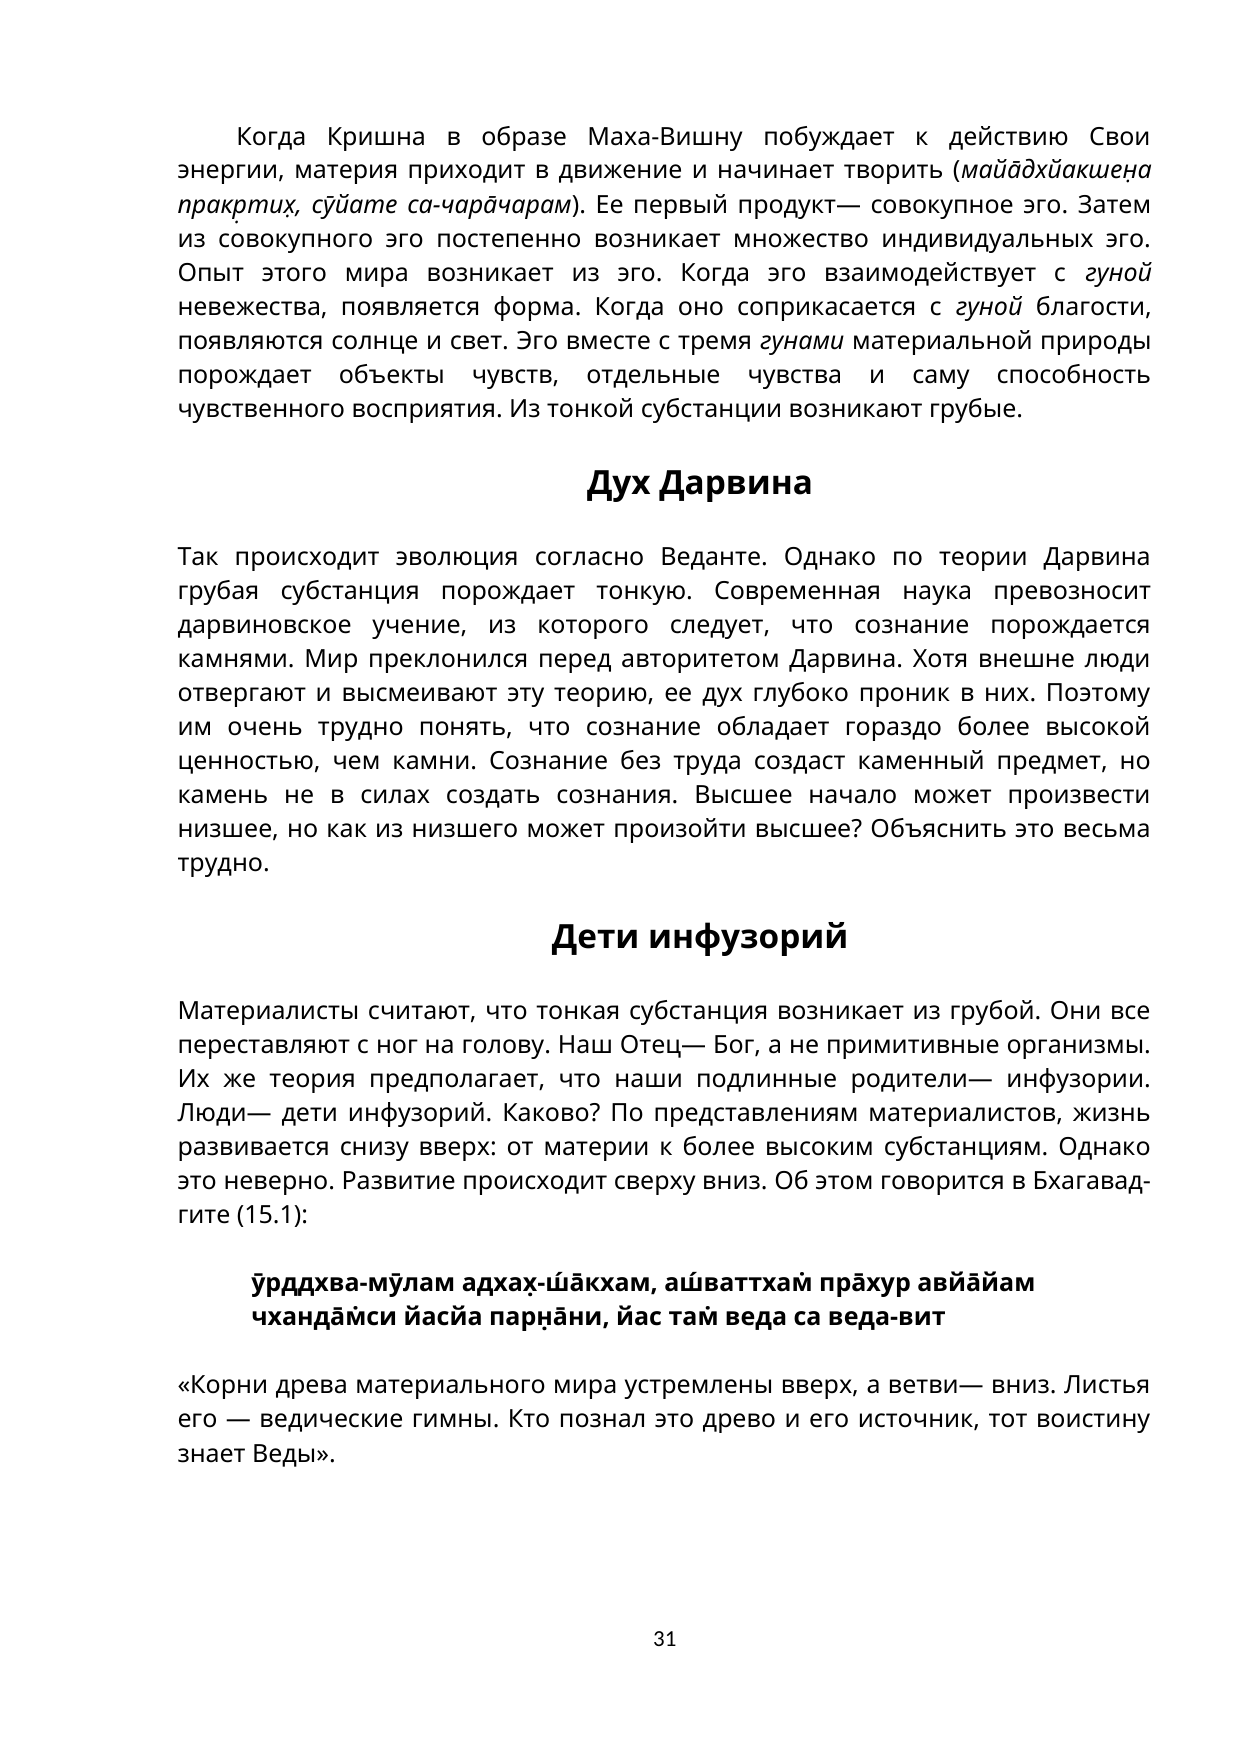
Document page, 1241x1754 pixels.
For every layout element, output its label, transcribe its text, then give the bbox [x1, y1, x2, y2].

text ӯрддхва-мӯлам адхах̣-ш́а̄кхам, аш́ваттхам̇ пра̄хур авйа̄йам [251, 1265, 1152, 1299]
text чханда̄м̇си йасйа парн̣а̄ни, йас там̇ веда са веда-вит [251, 1299, 1152, 1333]
text Так происходит эволюция согласно Веданте. Однако по теории Дарвина грубая субстанция порождает тонкую. Современная наука превозносит дарвиновское учение, из которого следует, что сознание порождается камнями. Мир преклонился перед авторитетом Дарвина. Хотя внешне люди отвергают и высмеивают эту теорию, ее дух глубоко проник в них. Поэтому им очень трудно понять, что сознание обладает гораздо более высокой ценностью, чем камни. Сознание без труда создаст каменный предмет, но камень не в силах создать сознания. Высшее начало может произвести низшее, но как из низшего может произойти высшее? Объяснить это весьма трудно. [177, 538, 1152, 879]
text «Корни древа материального мира устремлены вверх, а ветви— вниз. Листья его — ведические гимны. Кто познал это древо и его источник, тот воистину знает Веды». [177, 1367, 1152, 1469]
text Дети инфузорий [177, 913, 1152, 958]
text Материалисты считают, что тонкая субстанция возникает из грубой. Они все переставляют с ног на голову. Наш Отец— Бог, а не примитивные организмы. Их же теория предполагает, что наши подлинные родители— инфузории. Люди— дети инфузорий. Каково? По представлениям материалистов, жизнь развивается снизу вверх: от материи к более высоким субстанциям. Однако это неверно. Развитие происходит сверху вниз. Об этом говорится в Бхагавад-гите (15.1): [177, 992, 1152, 1231]
text Дух Дарвина [177, 459, 1152, 504]
text Когда Кришна в образе Маха-Вишну побуждает к действию Свои энергии, материя приходит в движение и начинает творить (майа̄дхйакшен̣а пракр̣тих̣, сӯйате са-чара̄чарам). Ее первый продукт— совокупное эго. Затем из совокупного эго постепенно возникает множество индивидуальных эго. Опыт этого мира возникает из эго. Когда эго взаимодействует с гуной невежества, появляется форма. Когда оно соприкасается с гуной благости, появляются солнце и свет. Эго вместе с тремя гунами материальной природы порождает объекты чувств, отдельные чувства и саму способность чувственного восприятия. Из тонкой субстанции возникают грубые. [177, 118, 1152, 425]
